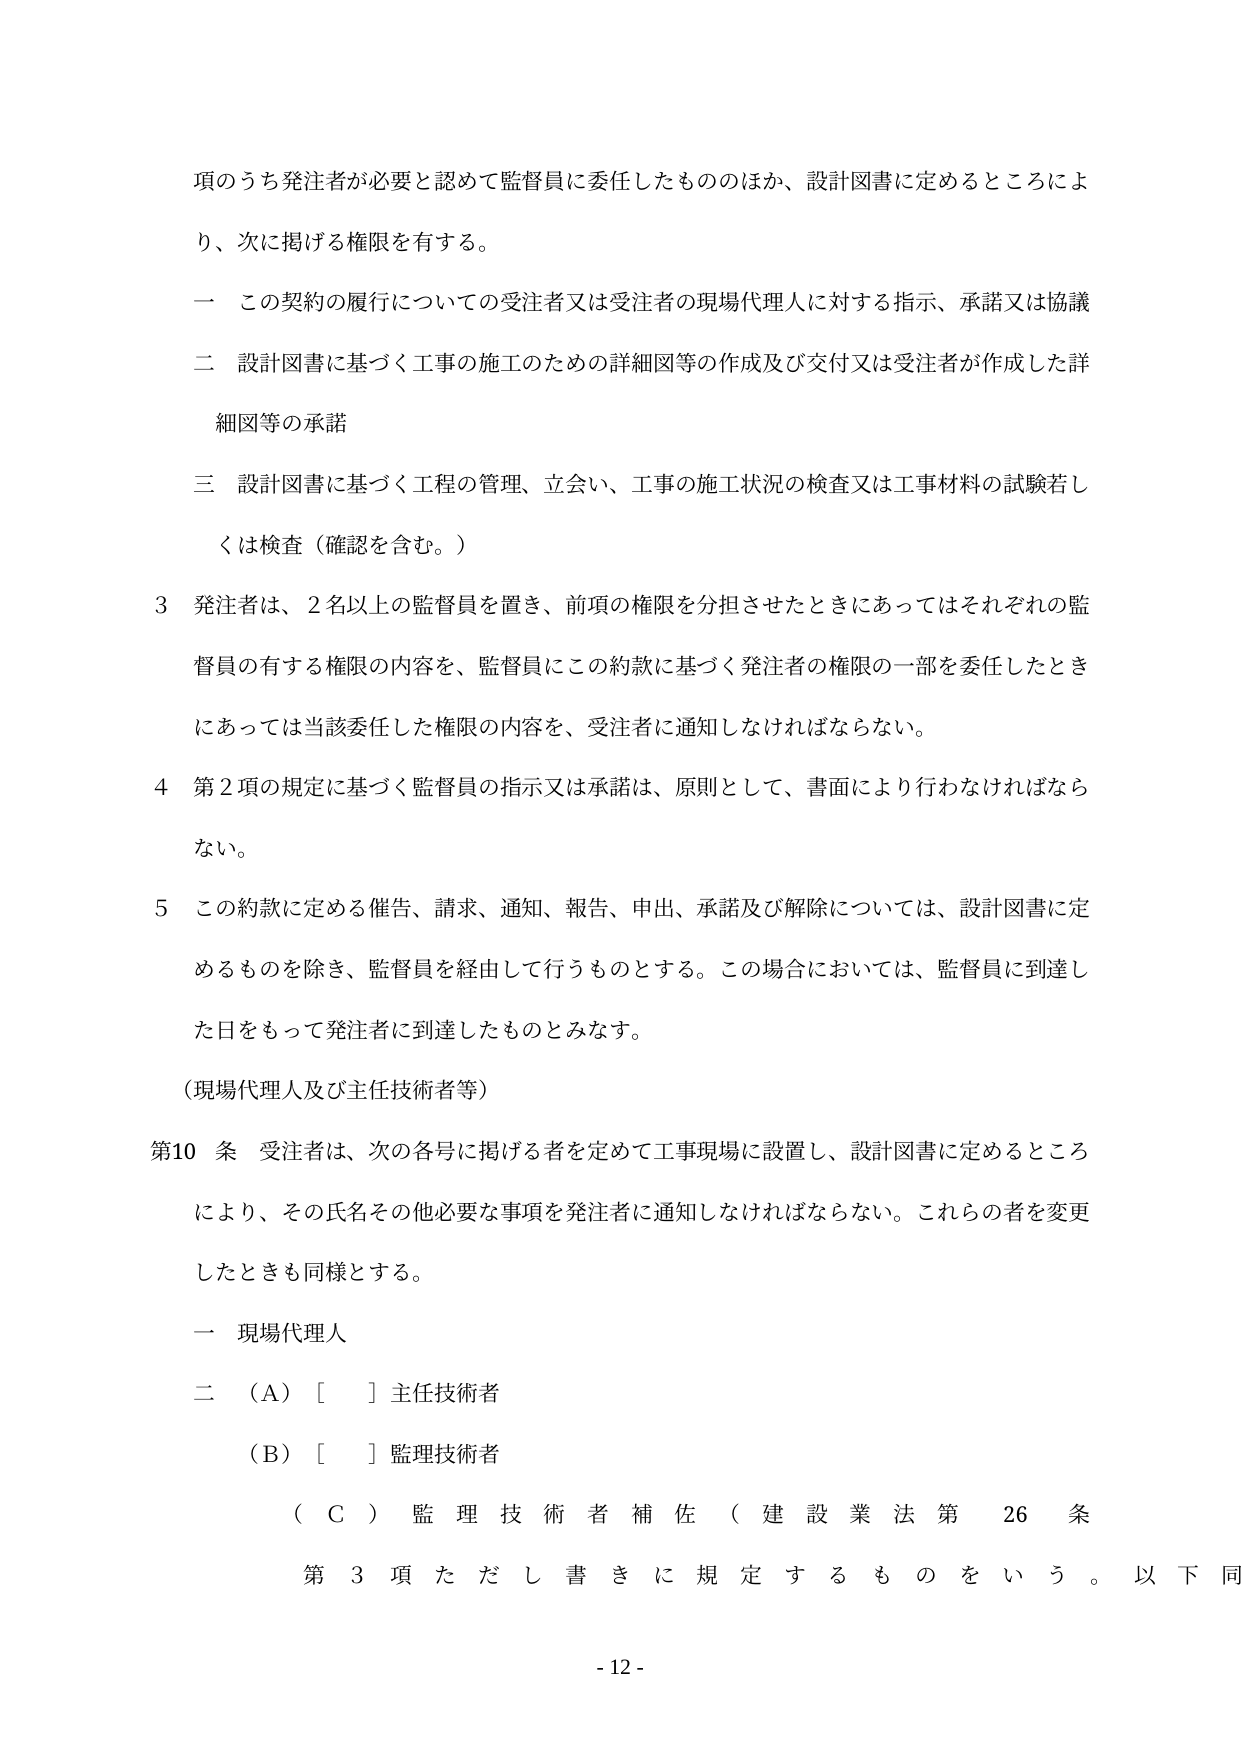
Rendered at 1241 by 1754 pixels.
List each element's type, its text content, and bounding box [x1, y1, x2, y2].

text ５ この約款に定める催告、請求、通知、報告、申出、承諾及び解除については、設計図書に定めるものを除き、監督員を経由して行うものとする。この場合においては、監督員に到達した日をもって発注者に到達したものとみなす。 [150, 877, 1090, 1059]
text ３ 発注者は、２名以上の監督員を置き、前項の権限を分担させたときにあってはそれぞれの監督員の有する権限の内容を、監督員にこの約款に基づく発注者の権限の一部を委任したときにあっては当該委任した権限の内容を、受注者に通知しなければならない。 [150, 574, 1090, 756]
text （現場代理人及び主任技術者等） [150, 1059, 1090, 1119]
text 第10条 受注者は、次の各号に掲げる者を定めて工事現場に設置し、設計図書に定めるところにより、その氏名その他必要な事項を発注者に通知しなければならない。これらの者を変更したときも同様とする。 [150, 1119, 1090, 1301]
text （Ｃ）監理技術者補佐（建設業法第26条第３項ただし書きに規定するものをいう。以下同じ。） [172, 1483, 1090, 1604]
text 二 （Ａ）［ ］主任技術者 [172, 1362, 1090, 1423]
text 二 設計図書に基づく工事の施工のための詳細図等の作成及び交付又は受注者が作成した詳細図等の承諾 [172, 331, 1090, 453]
text ４ 第２項の規定に基づく監督員の指示又は承諾は、原則として、書面により行わなければならない。 [150, 756, 1090, 877]
text 一 現場代理人 [172, 1301, 1090, 1362]
text 一 この契約の履行についての受注者又は受注者の現場代理人に対する指示、承諾又は協議 [172, 271, 1090, 331]
text 三 設計図書に基づく工程の管理、立会い、工事の施工状況の検査又は工事材料の試験若しくは検査（確認を含む。） [172, 453, 1090, 574]
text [150, 149, 1090, 271]
text （Ｂ）［ ］監理技術者 [172, 1423, 1090, 1483]
